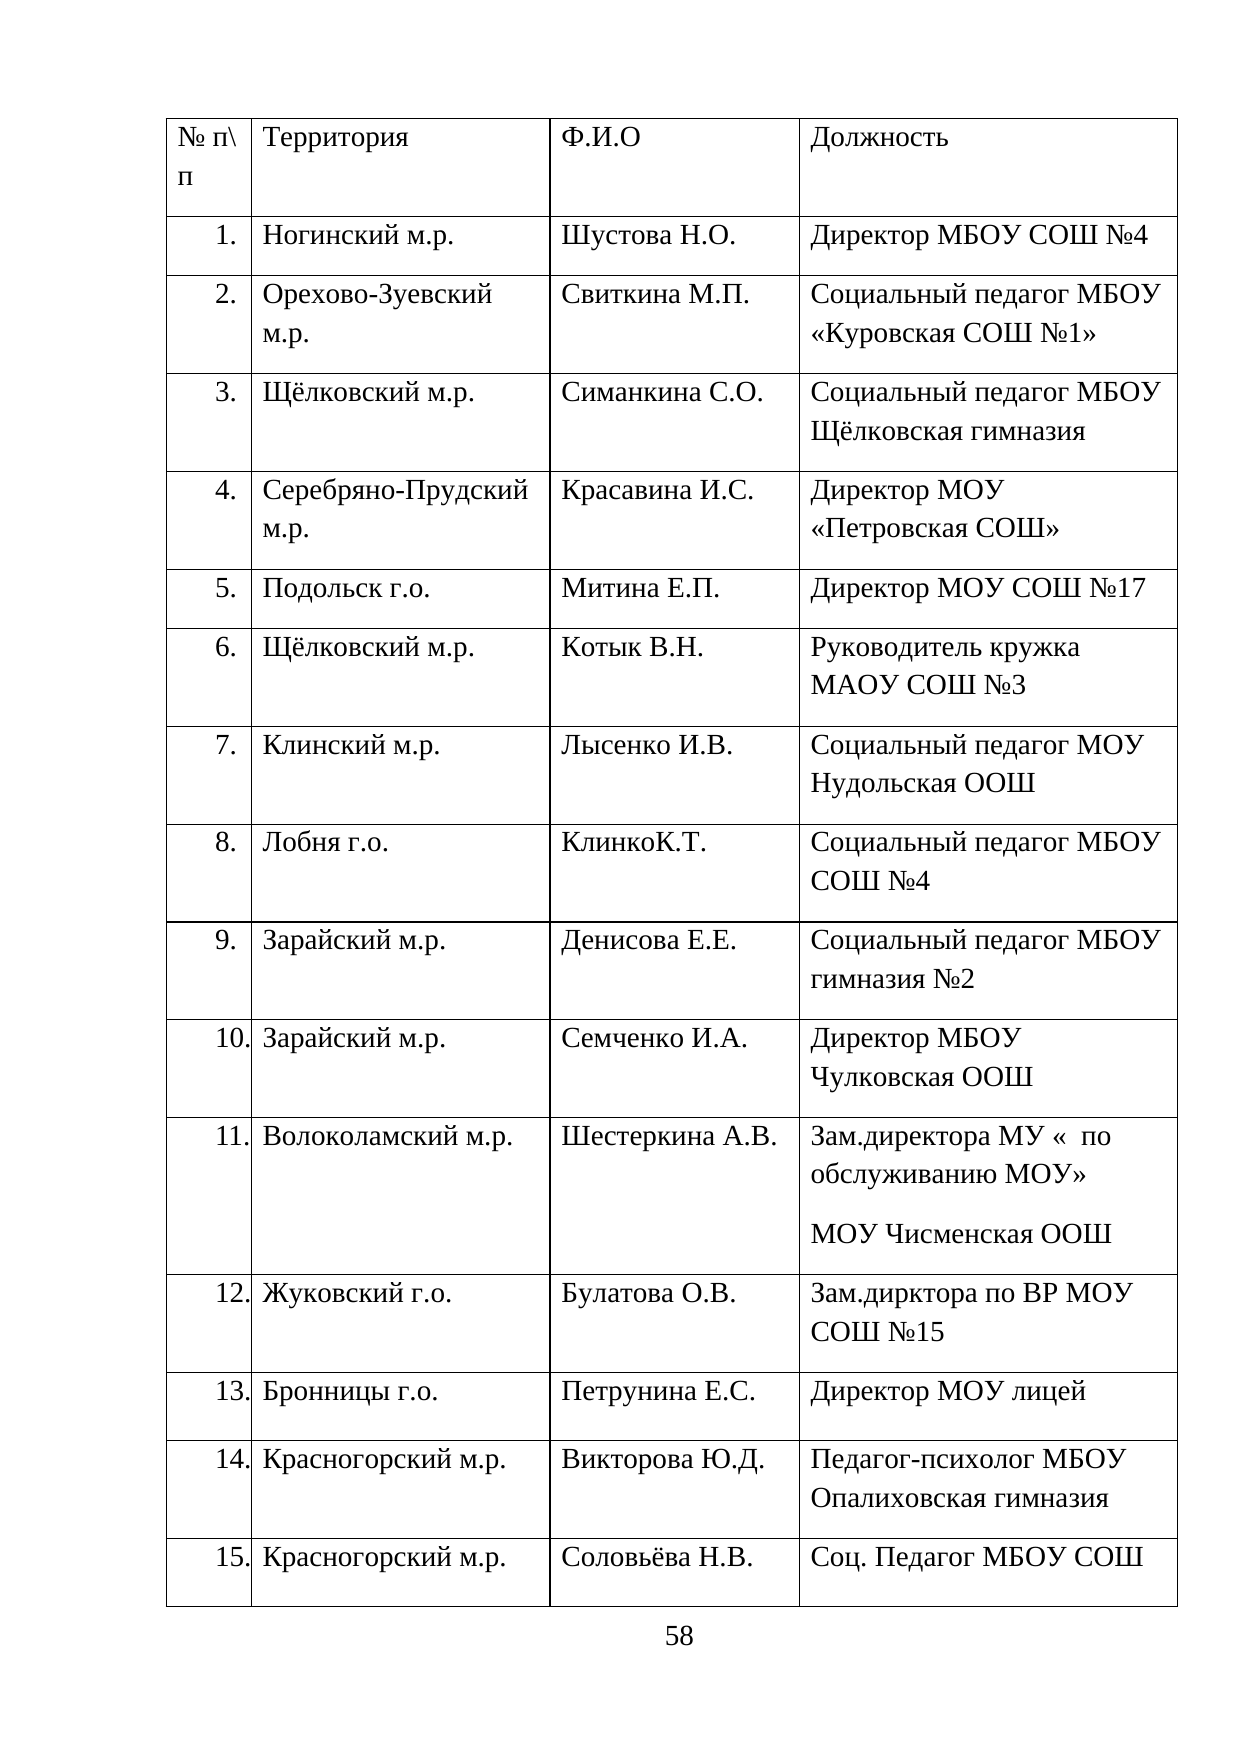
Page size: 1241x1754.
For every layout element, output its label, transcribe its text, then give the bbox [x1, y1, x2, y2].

table_cell Социальный педагог МБОУ «Куровская СОШ №1» [800, 276, 1177, 373]
table_cell Зам.директора МУ « по обслуживанию МОУ» МОУ Чисменская ООШ [800, 1118, 1177, 1274]
table_cell [167, 923, 251, 1019]
table_header Территория [252, 119, 549, 216]
table_cell Зам.дирктора по ВР МОУ СОШ №15 [800, 1275, 1177, 1372]
table_header Ф.И.О [551, 119, 799, 216]
table_cell Свиткина М.П. [551, 276, 799, 373]
table_cell Щёлковский м.р. [252, 629, 549, 726]
table_cell Петрунина Е.С. [551, 1373, 799, 1440]
table_cell Семченко И.А. [551, 1020, 799, 1117]
table_cell Зарайский м.р. [252, 1020, 549, 1117]
table_cell Красногорский м.р. [252, 1539, 549, 1606]
table_cell [167, 1020, 251, 1117]
table_cell [167, 1539, 251, 1606]
table_cell Зарайский м.р. [252, 923, 549, 1019]
table_cell Красавина И.С. [551, 472, 799, 569]
table_cell Педагог-психолог МБОУ Опалиховская гимназия [800, 1441, 1177, 1538]
table_cell Социальный педагог МОУ Нудольская ООШ [800, 727, 1177, 823]
table_cell Шестеркина А.В. [551, 1118, 799, 1274]
table_cell [167, 727, 251, 823]
table_cell Лысенко И.В. [551, 727, 799, 823]
table_cell Клинский м.р. [252, 727, 549, 823]
table_cell Подольск г.о. [252, 570, 549, 628]
table_cell Шустова Н.О. [551, 217, 799, 275]
table_header Должность [800, 119, 1177, 216]
table_cell [167, 374, 251, 471]
table_cell Руководитель кружка МАОУ СОШ №3 [800, 629, 1177, 726]
table_cell Денисова Е.Е. [551, 923, 799, 1019]
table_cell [800, 1539, 1177, 1606]
table_cell Социальный педагог МБОУ гимназия №2 [800, 923, 1177, 1019]
table_cell КлинкоК.Т. [551, 825, 799, 921]
table_cell Серебряно-Прудский м.р. [252, 472, 549, 569]
table_cell Симанкина С.О. [551, 374, 799, 471]
table_cell Директор МОУ «Петровская СОШ» [800, 472, 1177, 569]
table_cell [167, 1118, 251, 1274]
table_cell [167, 472, 251, 569]
table_cell Щёлковский м.р. [252, 374, 549, 471]
table_cell [167, 629, 251, 726]
table_cell [167, 570, 251, 628]
table_cell Директор МБОУ Чулковская ООШ [800, 1020, 1177, 1117]
table_cell Красногорский м.р. [252, 1441, 549, 1538]
table_cell Директор МБОУ СОШ №4 [800, 217, 1177, 275]
table_cell [167, 825, 251, 921]
table_cell Соловьёва Н.В. [551, 1539, 799, 1606]
table_header № п\п [167, 119, 251, 216]
table_cell [167, 276, 251, 373]
table_cell [167, 1275, 251, 1372]
table_cell Ногинский м.р. [252, 217, 549, 275]
table_cell Лобня г.о. [252, 825, 549, 921]
table_cell [167, 1373, 251, 1440]
table_cell Викторова Ю.Д. [551, 1441, 799, 1538]
table_cell Директор МОУ СОШ №17 [800, 570, 1177, 628]
table_cell [167, 1441, 251, 1538]
table_cell Волоколамский м.р. [252, 1118, 549, 1274]
table_cell Митина Е.П. [551, 570, 799, 628]
table_cell Директор МОУ лицей [800, 1373, 1177, 1440]
table_cell Социальный педагог МБОУ Щёлковская гимназия [800, 374, 1177, 471]
table_cell Жуковский г.о. [252, 1275, 549, 1372]
table_cell Бронницы г.о. [252, 1373, 549, 1440]
table_cell Булатова О.В. [551, 1275, 799, 1372]
table_cell Котык В.Н. [551, 629, 799, 726]
table_cell Орехово-Зуевский м.р. [252, 276, 549, 373]
table_cell [167, 217, 251, 275]
table_cell Социальный педагог МБОУ СОШ №4 [800, 825, 1177, 921]
